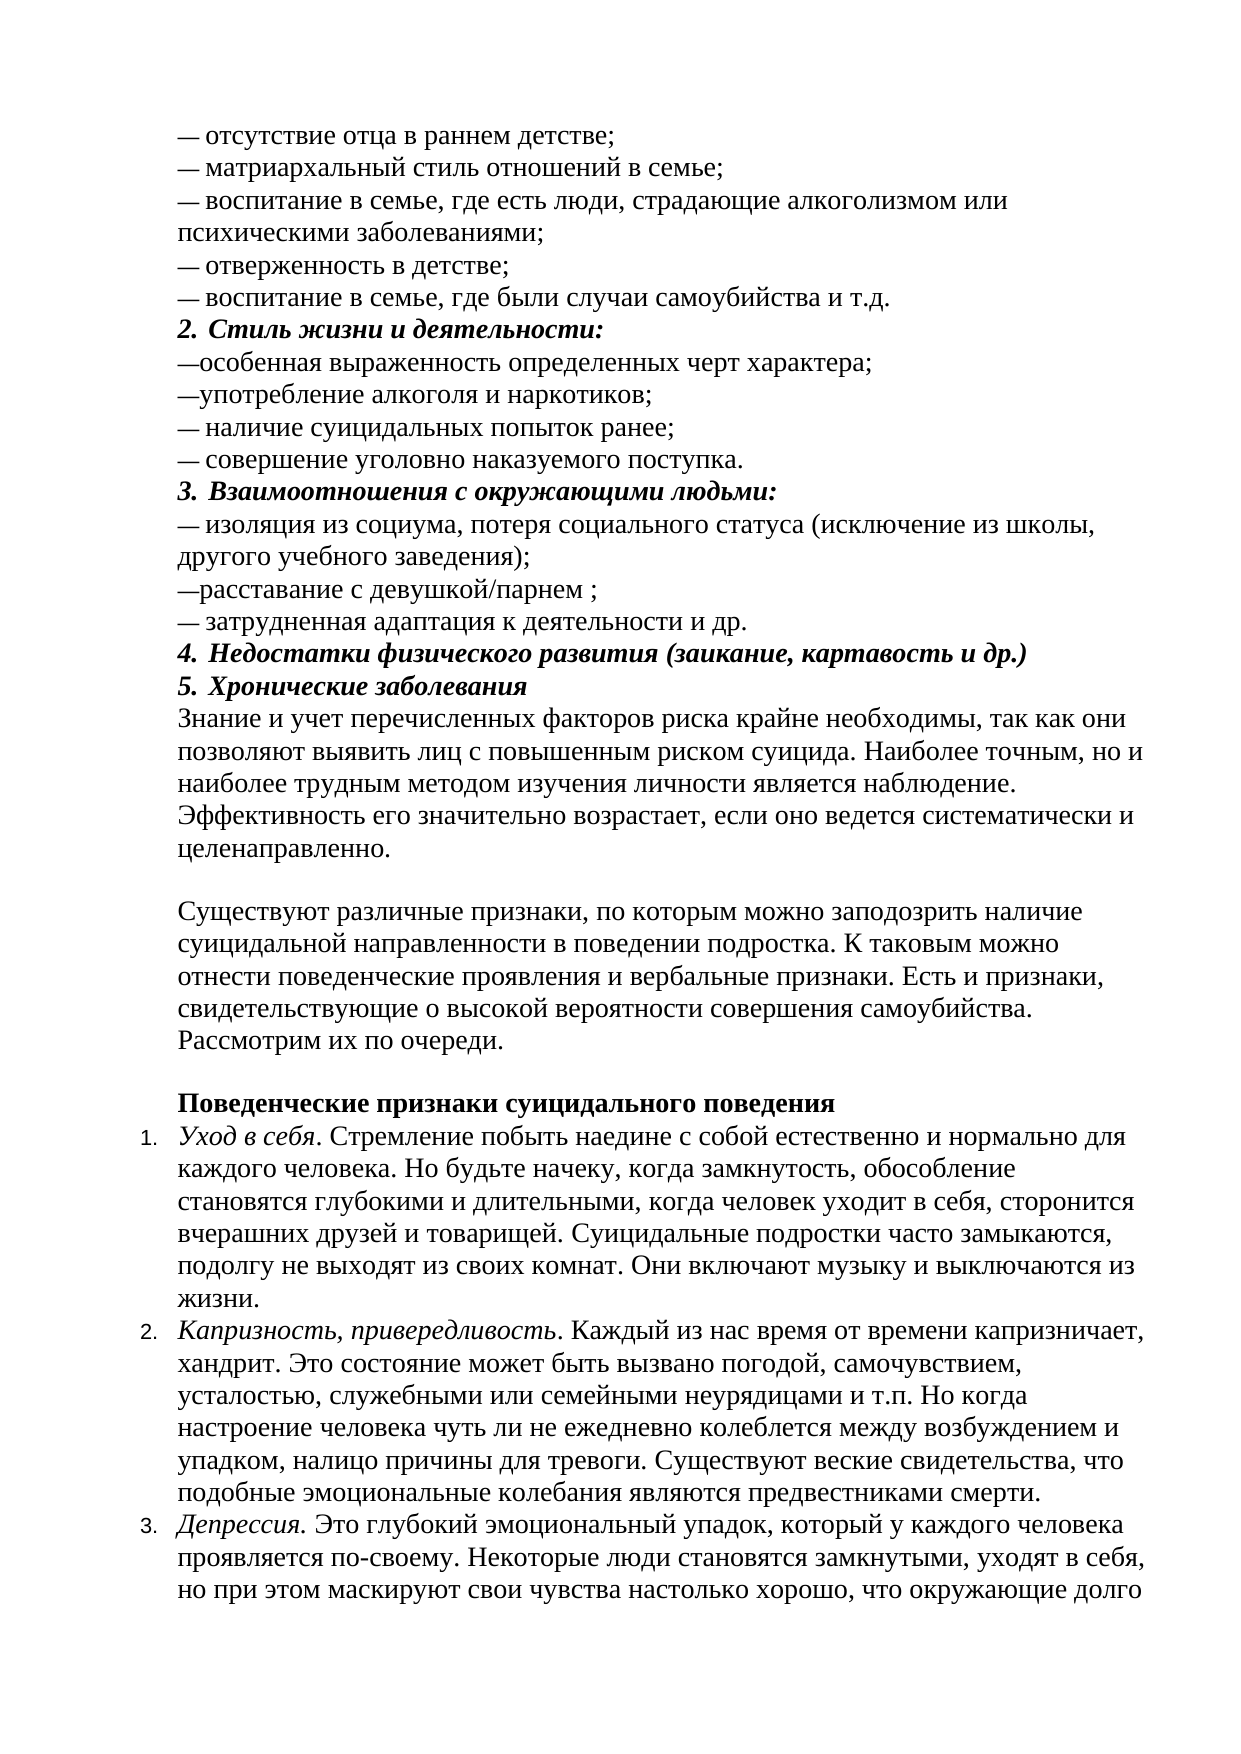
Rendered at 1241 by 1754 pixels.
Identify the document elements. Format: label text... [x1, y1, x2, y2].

text —особенная выраженность определенных черт характера; [177, 345, 1152, 377]
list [140, 1508, 1152, 1605]
list Уход в себя. Стремление побыть наедине с собой естественно и нормально для каждого человека. Но будьте начеку, когда замкнутость, обособление становятся глубокими и длительными, когда человек уходит в себя, сторонится вчерашних друзей и товарищей. Суицидальные подростки часто замыкаются, подолгу не выходят из своих комнат. Они включают музыку и выключаются из жизни. [140, 1119, 1152, 1313]
text — отсутствие отца в раннем детстве; [177, 118, 1152, 151]
text Существуют различные признаки, по которым можно заподозрить наличие суицидальной направленности в поведении подростка. К таковым можно отнести поведенческие проявления и вербальные признаки. Есть и признаки, свидетельствующие о высокой вероятности совершения самоубийства. Рассмотрим их по очереди. [177, 894, 1152, 1056]
text Знание и учет перечисленных факторов риска крайне необходимы, так как они позволяют выявить лиц с повышенным риском суицида. Наиболее точным, но и наиболее трудным методом изучения личности является наблюдение. Эффективность его значительно возрастает, если оно ведется систематически и целенаправленно. [177, 701, 1152, 863]
text 3. Взаимоотношения с окружающими людьми: [177, 474, 1152, 507]
list Капризность, привередливость. Каждый из нас время от времени капризничает, хандрит. Это состояние может быть вызвано погодой, самочувствием, усталостью, служебными или семейными неурядицами и т.п. Но когда настроение человека чуть ли не ежедневно колеблется между возбуждением и упадком, налицо причины для тревоги. Существуют веские свидетельства, что подобные эмоциональные колебания являются предвестниками смерти. [140, 1313, 1152, 1508]
text — матриархальный стиль отношений в семье; [177, 151, 1152, 183]
text — воспитание в семье, где есть люди, страдающие алкоголизмом или психическими заболеваниями; [177, 183, 1152, 248]
text 4. Недостатки физического развития (заикание, картавость и др.) [177, 636, 1152, 669]
text —расставание с девушкой/парнем ; [177, 572, 1152, 604]
text —употребление алкоголя и наркотиков; [177, 377, 1152, 410]
text — воспитание в семье, где были случаи самоубийства и т.д. [177, 280, 1152, 312]
text 2. Стиль жизни и деятельности: [177, 312, 1152, 345]
text — изоляция из социума, потеря социального статуса (исключение из школы, другого учебного заведения); [177, 507, 1152, 572]
text Поведенческие признаки суицидального поведения [177, 1086, 1152, 1119]
text — отверженность в детстве; [177, 248, 1152, 280]
text — затрудненная адаптация к деятельности и др. [177, 604, 1152, 636]
text 5. Хронические заболевания [177, 669, 1152, 701]
text — наличие суицидальных попыток ранее; [177, 410, 1152, 442]
text — совершение уголовно наказуемого поступка. [177, 442, 1152, 474]
